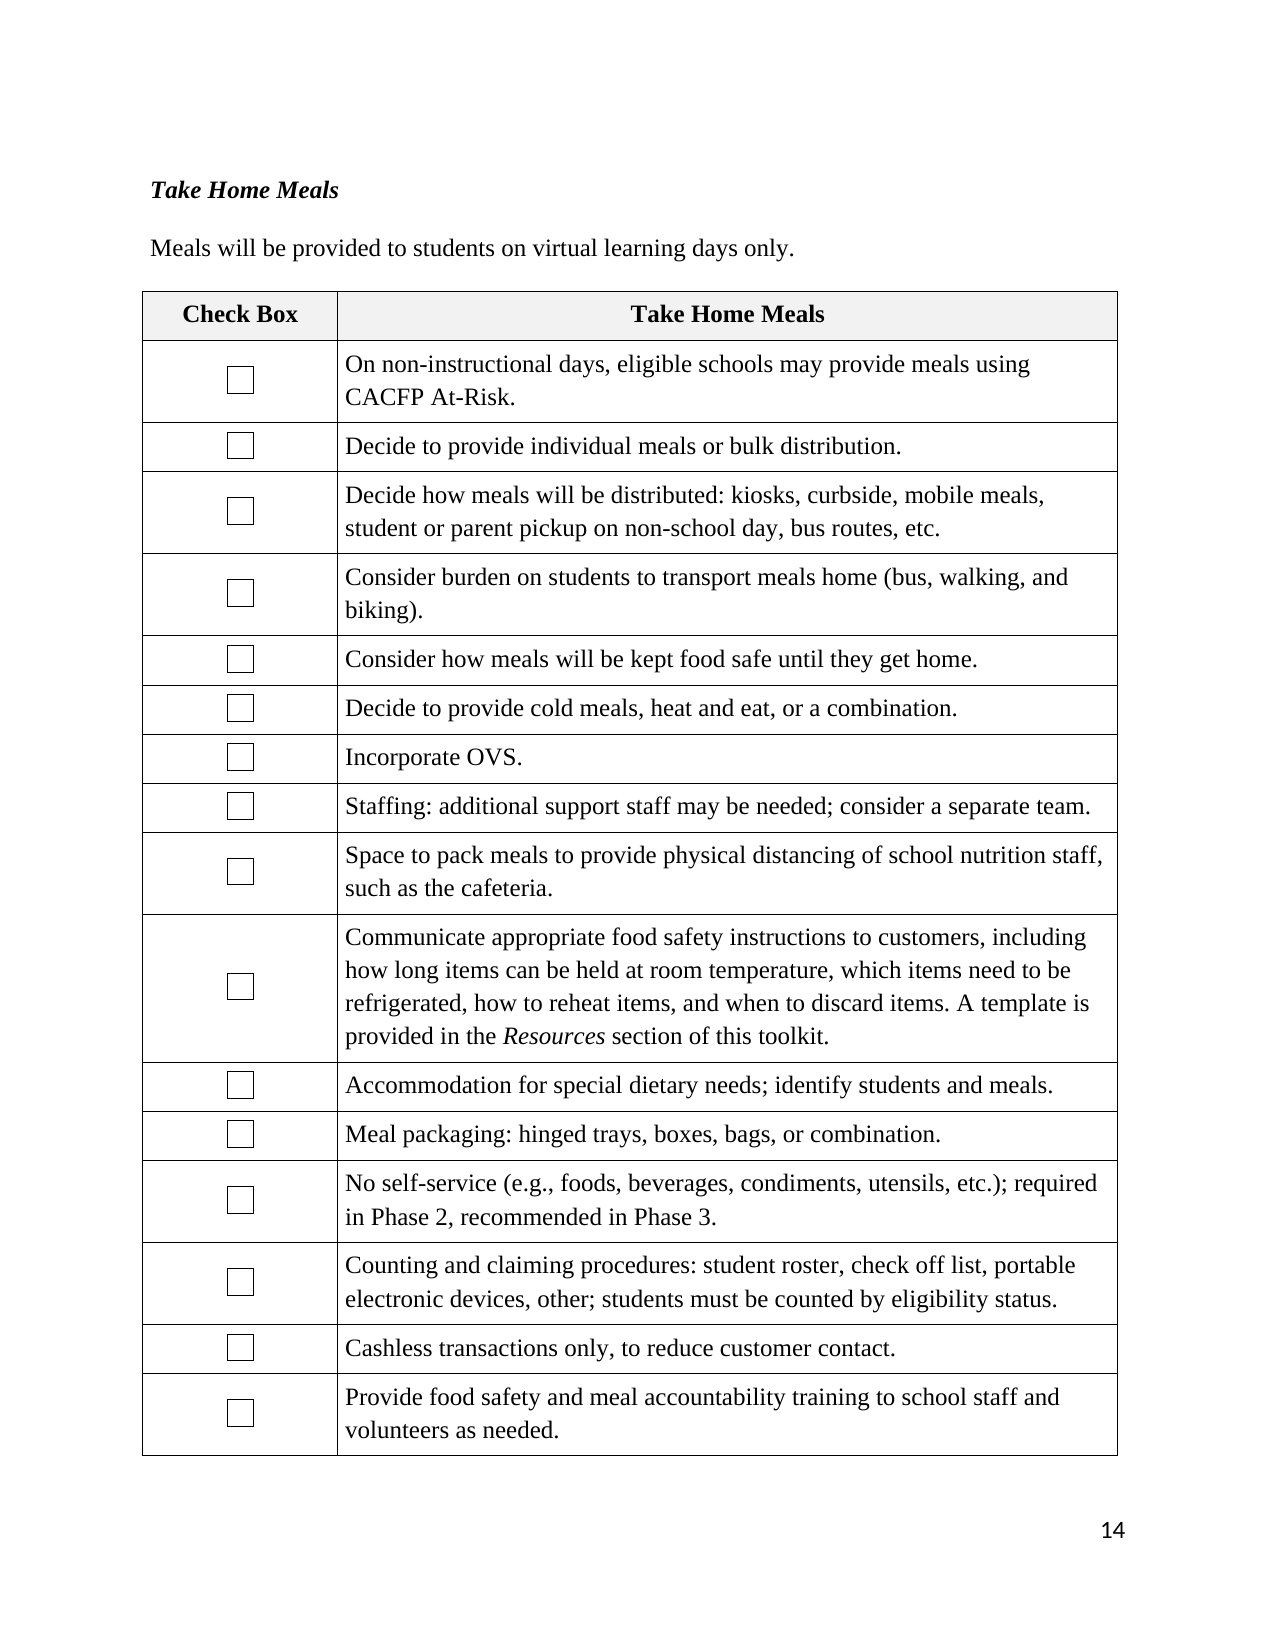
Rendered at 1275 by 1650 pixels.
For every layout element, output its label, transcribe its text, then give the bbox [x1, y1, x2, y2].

text Take Home Meals [150, 175, 1125, 204]
table_cell [143, 1112, 337, 1160]
table_cell [143, 833, 337, 914]
table_cell [143, 1325, 337, 1373]
table_cell [143, 636, 337, 684]
table_cell No self-service (e.g., foods, beverages, condiments, utensils, etc.); required in Phase 2, recommended in Phase 3. [338, 1161, 1117, 1242]
table_header Check Box [143, 292, 337, 340]
table_cell Space to pack meals to provide physical distancing of school nutrition staff, such as the cafeteria. [338, 833, 1117, 914]
table_cell [143, 1374, 337, 1455]
table_cell [143, 341, 337, 422]
table_cell Cashless transactions only, to reduce customer contact. [338, 1325, 1117, 1373]
table_cell Counting and claiming procedures: student roster, check off list, portable electronic devices, other; students must be counted by eligibility status. [338, 1243, 1117, 1324]
table_cell [143, 784, 337, 832]
table_cell Meal packaging: hinged trays, boxes, bags, or combination. [338, 1112, 1117, 1160]
table_cell [143, 915, 337, 1062]
table_cell Provide food safety and meal accountability training to school staff and volunteers as needed. [338, 1374, 1117, 1455]
table_cell [143, 1063, 337, 1111]
table_cell Communicate appropriate food safety instructions to customers, including how long items can be held at room temperature, which items need to be refrigerated, how to reheat items, and when to discard items. A template is provided in the Resources section of this toolkit. [338, 915, 1117, 1062]
table_cell [143, 1243, 337, 1324]
table_cell [143, 1161, 337, 1242]
table_cell [143, 472, 337, 553]
table_cell Staffing: additional support staff may be needed; consider a separate team. [338, 784, 1117, 832]
text Meals will be provided to students on virtual learning days only. [150, 233, 1125, 262]
table_cell Consider burden on students to transport meals home (bus, walking, and biking). [338, 554, 1117, 635]
table_cell Incorporate OVS. [338, 735, 1117, 783]
table_cell [143, 735, 337, 783]
table_cell [143, 423, 337, 471]
table_cell [143, 686, 337, 733]
table_cell Decide to provide cold meals, heat and eat, or a combination. [338, 686, 1117, 733]
table_header Take Home Meals [338, 292, 1117, 340]
table_cell Decide how meals will be distributed: kiosks, curbside, mobile meals, student or parent pickup on non-school day, bus routes, etc. [338, 472, 1117, 553]
table_cell On non-instructional days, eligible schools may provide meals using CACFP At-Risk. [338, 341, 1117, 422]
table_cell Decide to provide individual meals or bulk distribution. [338, 423, 1117, 471]
table_cell Accommodation for special dietary needs; identify students and meals. [338, 1063, 1117, 1111]
table_cell Consider how meals will be kept food safe until they get home. [338, 636, 1117, 684]
table_cell [143, 554, 337, 635]
